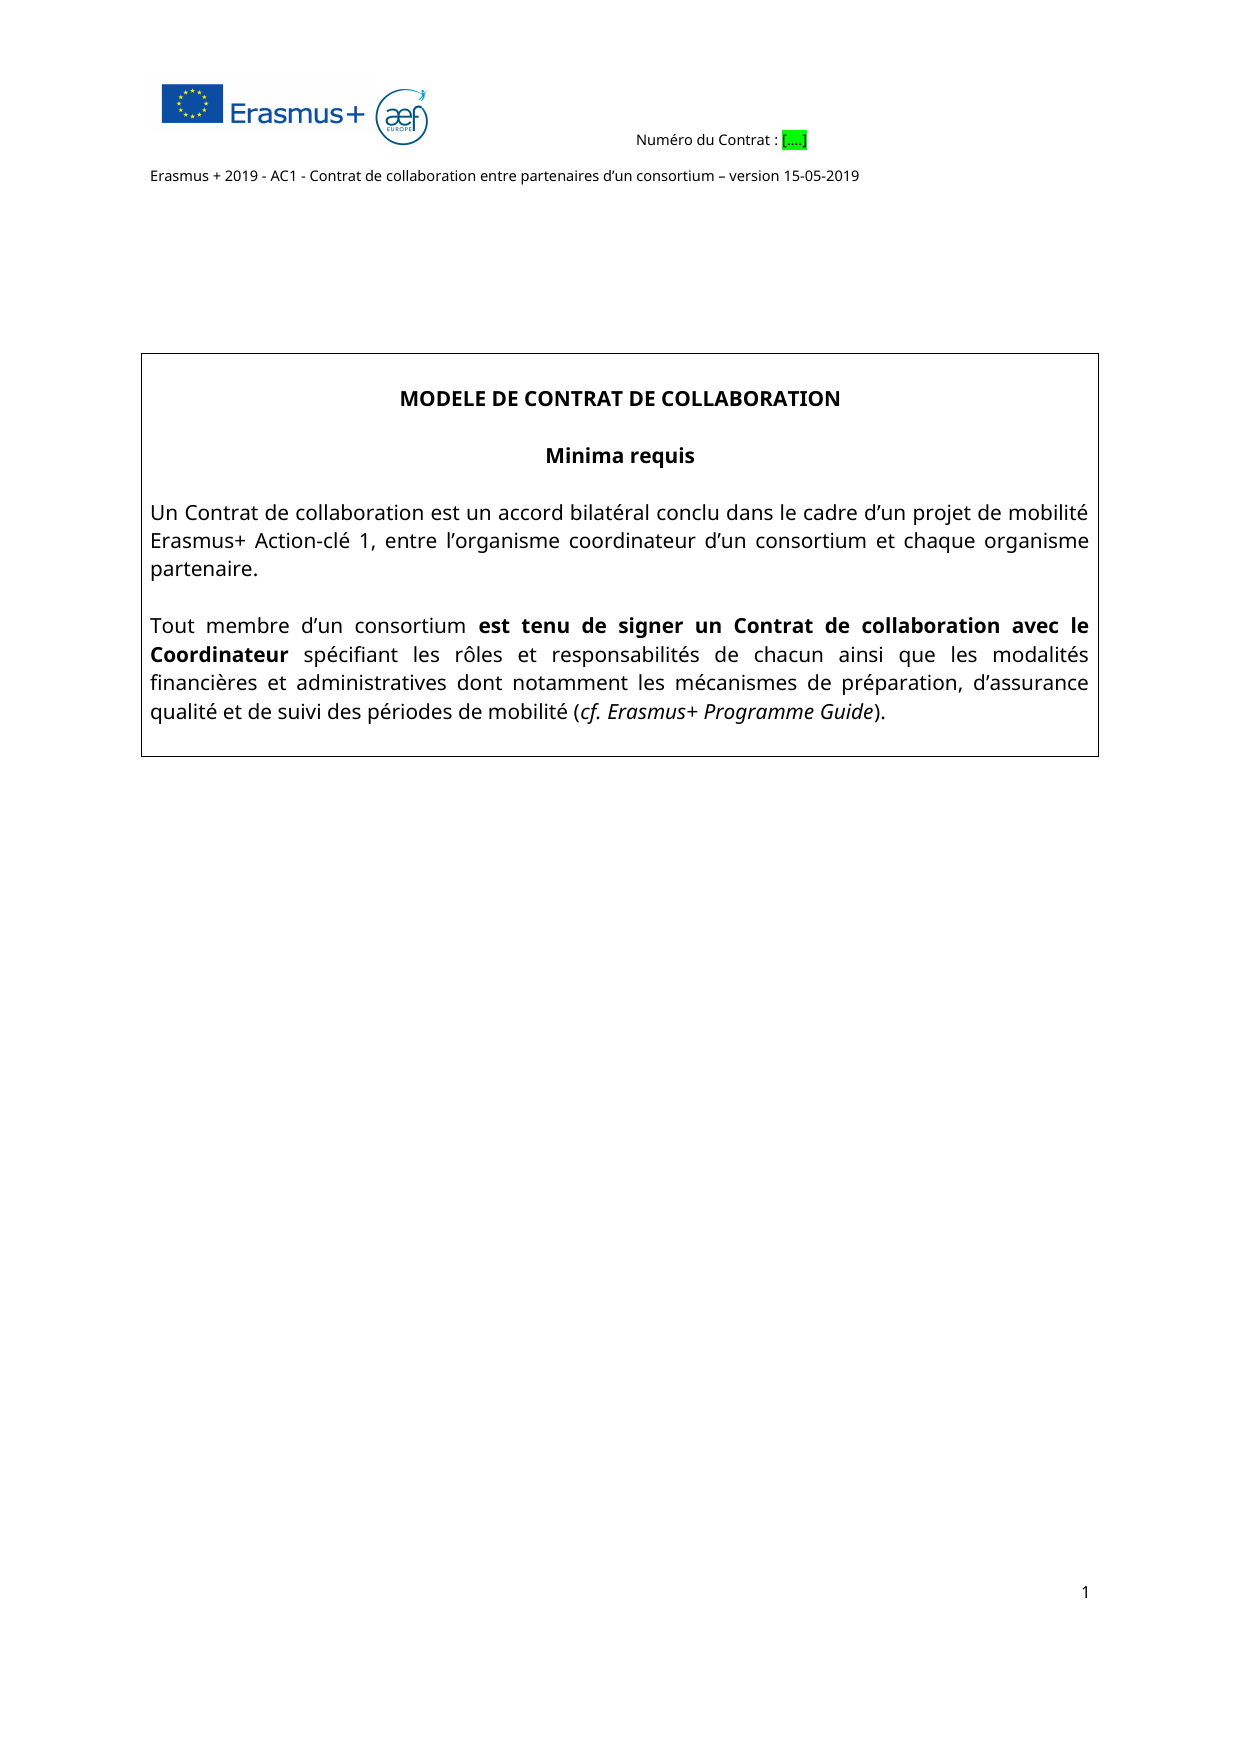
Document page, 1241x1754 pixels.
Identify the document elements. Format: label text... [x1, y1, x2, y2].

text Tout membre d’un consortium est tenu de signer un Contrat de collaboration avec le Coordinateur spécifiant les rôles et responsabilités de chacun ainsi que les modalités financières et administratives dont notamment les mécanismes de préparation, d’assurance qualité et de suivi des périodes de mobilité (cf. Erasmus+ Programme Guide). [150, 611, 1090, 725]
picture [375, 89, 396, 111]
text Minima requis [150, 441, 1090, 469]
picture [378, 89, 429, 146]
picture [375, 123, 399, 146]
text MODELE DE CONTRAT DE COLLABORATION [150, 384, 1090, 412]
text Un Contrat de collaboration est un accord bilatéral conclu dans le cadre d’un projet de mobilité Erasmus+ Action-clé 1, entre l’organisme coordinateur d’un consortium et chaque organisme partenaire. [150, 498, 1090, 583]
